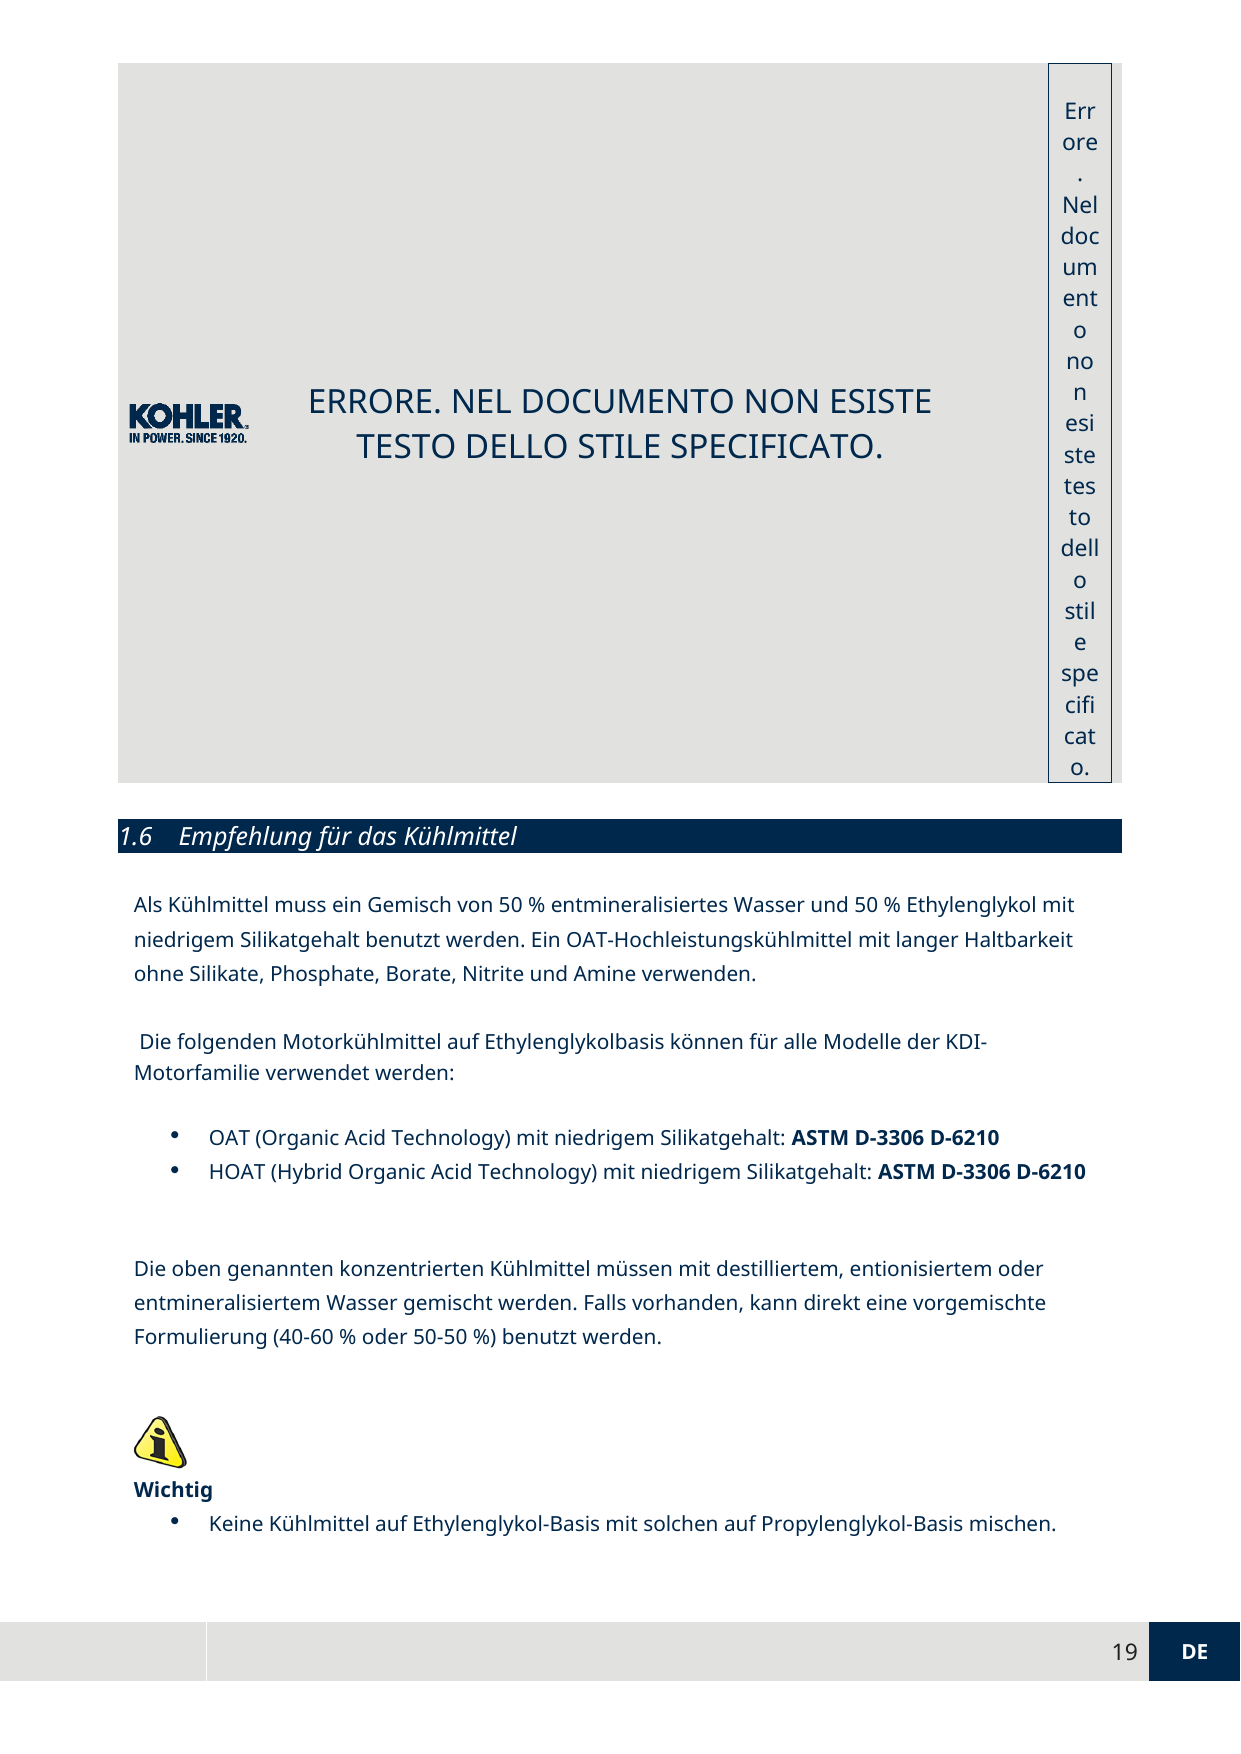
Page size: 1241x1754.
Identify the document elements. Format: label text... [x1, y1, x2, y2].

table_header Als Kühlmittel muss ein Gemisch von 50 % entmineralisiertes Wasser und 50 % Ethylenglykol mit niedrigem Silikatgehalt benutzt werden. Ein OAT-Hochleistungskühlmittel mit langer Haltbarkeit ohne Silikate, Phosphate, Borate, Nitrite und Amine verwenden. Die folgenden Motorkühlmittel auf Ethylenglykolbasis können für alle Modelle der KDI-Motorfamilie verwendet werden: OAT (Organic Acid Technology) mit niedrigem Silikatgehalt: ASTM D-3306 D-6210 HOAT (Hybrid Organic Acid Technology) mit niedrigem Silikatgehalt: ASTM D-3306 D-6210 Die oben genannten konzentrierten Kühlmittel müssen mit destilliertem, entionisiertem oder entmineralisiertem Wasser gemischt werden. Falls vorhanden, kann direkt eine vorgemischte Formulierung (40-60 % oder 50-50 %) benutzt werden. Wichtig Keine Kühlmittel auf Ethylenglykol-Basis mit solchen auf Propylenglykol-Basis mischen. Keine OAT-Kühlmittel mit HOAT-Kühlmitteln mischen. Die Haltbarkeit von OAT-Kühlmitteln kann sich deutlich reduzieren, wenn sie mit nitrithaltigen Kühlmitteln kontaminiert werden. Niemals Kühlmittel für Autos verwenden. Diese Kühlmittel enthalten nicht die richtigen Additive, um Hochleistungsdieselmotoren zu schützen. OAT-Kühlmittel sind bis 6 Jahre oder 6000 Betriebsstunden wartungsfrei, sofern immer das gleiche Kühlmittel in das Kühlsystem nachgefüllt wird. Keine unterschiedlichen Kühlmittel mischen. Den Zustand des Kühlmittels jährlich mit Kühlmittel-Teststreifen prüfen. HOAT-Kühlmittel sind nicht wartungsfrei und es wird empfohlen, bei der ersten Wartung SCA (Supplemental Coolant Additives) zuzusetzen. [118, 872, 1122, 1553]
picture [129, 403, 249, 443]
picture [133, 1416, 187, 1469]
subtitle Empfehlung für das Kühlmittel [118, 819, 1122, 853]
